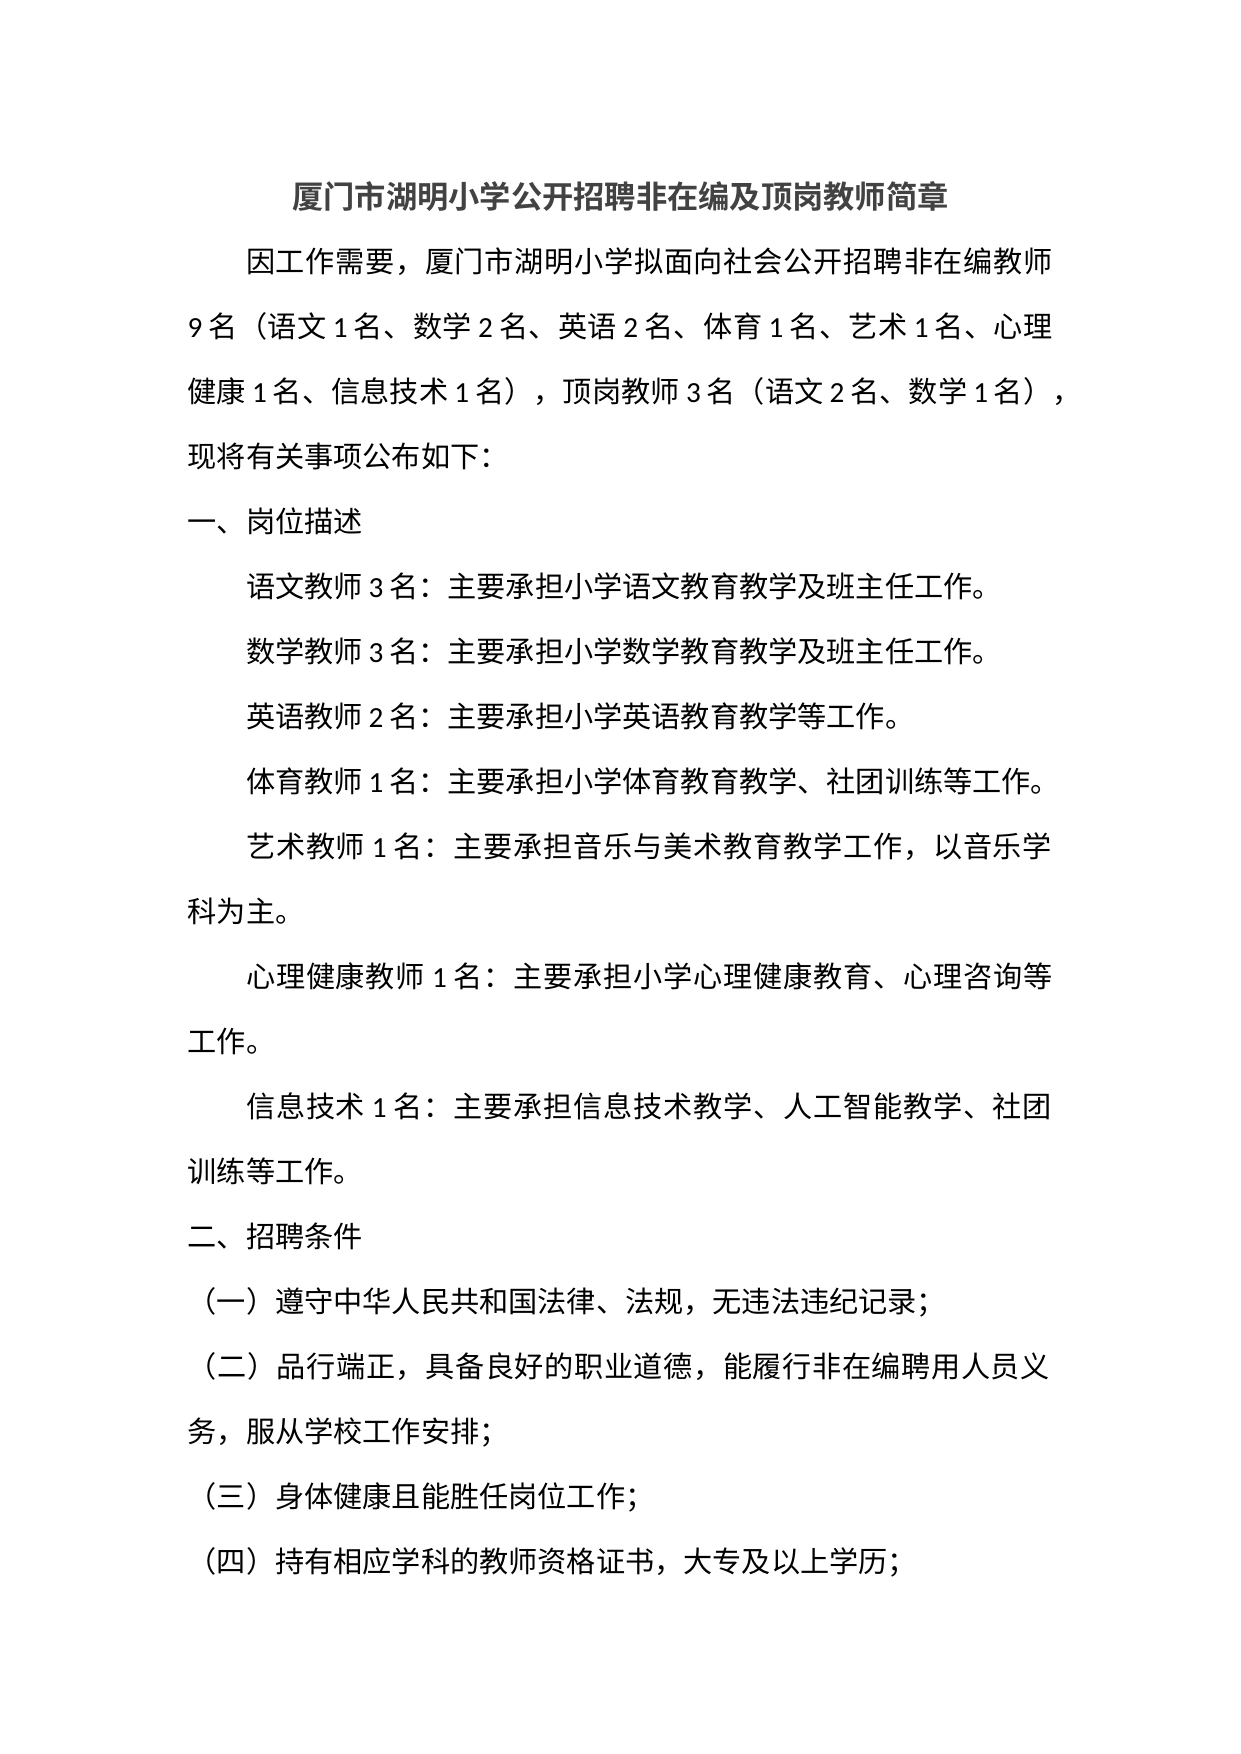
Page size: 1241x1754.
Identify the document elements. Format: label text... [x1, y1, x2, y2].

list 招聘条件 [187, 1202, 1053, 1267]
text （四）持有相应学科的教师资格证书，大专及以上学历； [187, 1527, 1053, 1592]
subtitle 厦门市湖明小学公开招聘非在编及顶岗教师简章 [187, 162, 1053, 227]
text 语文教师3名：主要承担小学语文教育教学及班主任工作。 [187, 552, 1053, 617]
list 岗位描述 [187, 487, 1053, 552]
text 信息技术1名：主要承担信息技术教学、人工智能教学、社团训练等工作。 [187, 1072, 1053, 1202]
text 英语教师2名：主要承担小学英语教育教学等工作。 [187, 682, 1053, 747]
text 心理健康教师1名：主要承担小学心理健康教育、心理咨询等工作。 [187, 942, 1053, 1072]
text （二）品行端正，具备良好的职业道德，能履行非在编聘用人员义务，服从学校工作安排； [187, 1332, 1053, 1462]
text （一）遵守中华人民共和国法律、法规，无违法违纪记录； [187, 1267, 1053, 1332]
text 因工作需要，厦门市湖明小学拟面向社会公开招聘非在编教师9名（语文1名、数学2名、英语2名、体育1名、艺术1名、心理健康1名、信息技术1名），顶岗教师3名（语文2名、数学1名），现将有关事项公布如下： [187, 227, 1053, 487]
text 艺术教师1名：主要承担音乐与美术教育教学工作，以音乐学科为主。 [187, 812, 1053, 942]
text 体育教师1名：主要承担小学体育教育教学、社团训练等工作。 [187, 747, 1053, 812]
text 数学教师3名：主要承担小学数学教育教学及班主任工作。 [187, 617, 1053, 682]
text （三）身体健康且能胜任岗位工作； [187, 1462, 1053, 1527]
